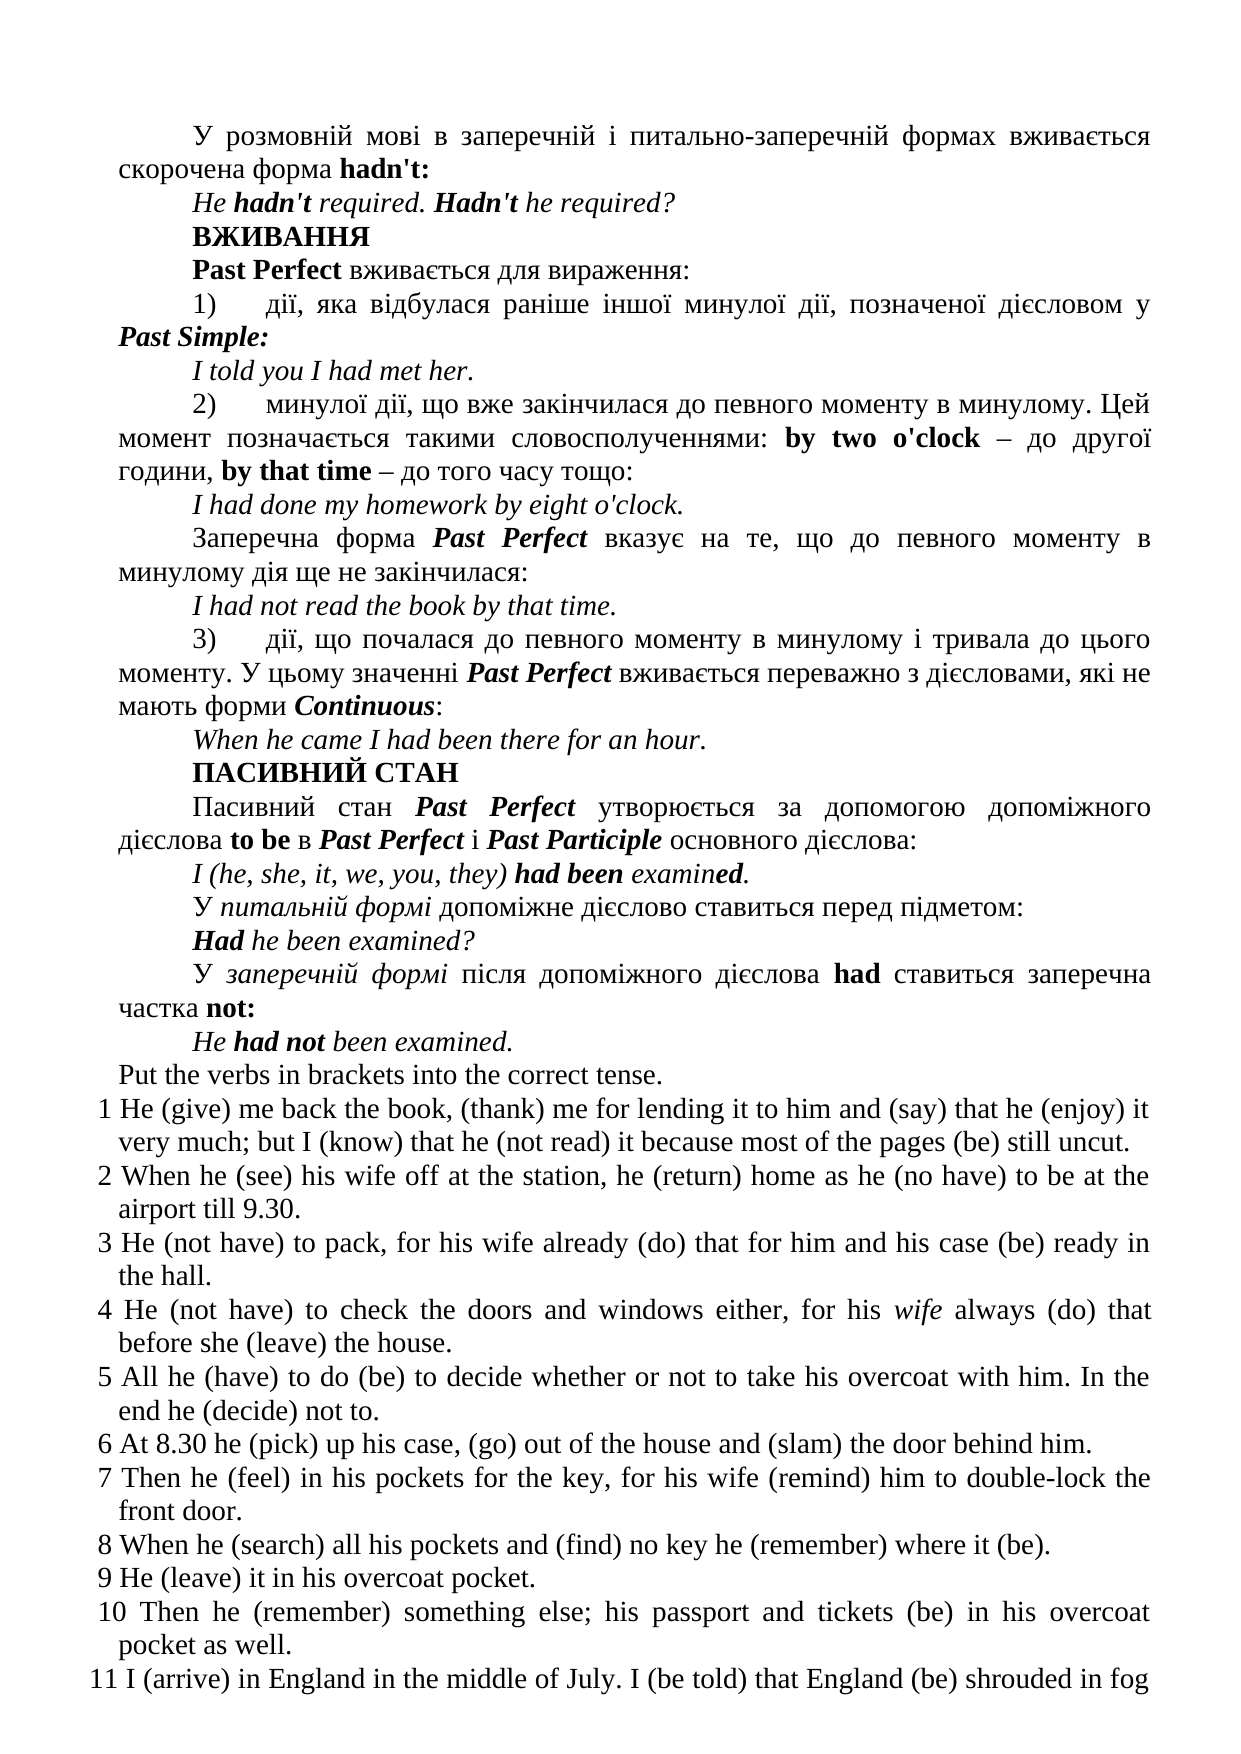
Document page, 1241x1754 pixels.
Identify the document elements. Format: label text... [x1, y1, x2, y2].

text Заперечна форма Past Perfect вказує на те, що до певного моменту в минулому дія ще не закінчилася: [118, 521, 1152, 588]
text 8 When he (search) all his pockets and (find) no key he (remember) where it (be). [97, 1527, 1152, 1560]
text Past Perfect вживається для вираження: [118, 252, 1152, 286]
text І had not read the book by that time. [118, 588, 1152, 621]
text У питальній формі допоміжне дієслово ставиться перед підметом: [118, 889, 1152, 923]
text Не hadn't required. Hadn't he required? [118, 185, 1152, 219]
text ВЖИВАННЯ [118, 219, 1152, 252]
text 1 He (give) me back the book, (thank) me for lending it to him and (say) that he (enjoy) it very much; but I (know) that he (not read) it because most of the pages (be) still uncut. [97, 1091, 1152, 1158]
text 6 At 8.30 he (pick) up his case, (go) out of the house and (slam) the door behind him. [97, 1426, 1152, 1460]
text І (he, she, it, we, you, they) had been examined. [118, 856, 1152, 889]
text У розмовній мові в заперечній і питально-заперечній формах вживається скорочена форма hadn't: [118, 118, 1152, 185]
text ПАСИВНИЙ СТАН [118, 755, 1152, 789]
text Had he been examined? [118, 923, 1152, 957]
text Пасивний стан Past Perfect утворюється за допомогою допоміжного дієслова to be в Past Perfect і Past Participle основного дієслова: [118, 789, 1152, 856]
text 1) дії, яка відбулася раніше іншої минулої дії, позначеної дієсловом у Past Simple: [118, 286, 1152, 353]
text 10 Then he (remember) something else; his passport and tickets (be) in his overcoat pocket as well. [97, 1594, 1152, 1661]
text 3) дії, що почалася до певного моменту в минулому і тривала до цього моменту. У цьому значенні Past Perfect вживається переважно з дієсловами, які не мають форми Continuous: [118, 621, 1152, 722]
text When he came I had been there for an hour. [118, 722, 1152, 755]
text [89, 1661, 1152, 1694]
text 3 He (not have) to pack, for his wife already (do) that for him and his case (be) ready in the hall. [97, 1225, 1152, 1292]
text І had done my homework by eight o'clock. [118, 487, 1152, 521]
text Не had not been examined. [118, 1024, 1152, 1057]
text У заперечній формі після допоміжного дієслова had ставиться заперечна частка not: [118, 957, 1152, 1024]
text 2 When he (see) his wife off at the station, he (return) home as he (no have) to be at the airport till 9.30. [97, 1158, 1152, 1225]
text 9 He (leave) it in his overcoat pocket. [97, 1560, 1152, 1594]
text 5 All he (have) to do (be) to decide whether or not to take his overcoat with him. In the end he (decide) not to. [97, 1359, 1152, 1426]
text 2) минулої дії, що вже закінчилася до певного моменту в минулому. Цей момент позначається такими словосполученнями: by two o'clock – до другої години, by that time – до того часу тощо: [118, 386, 1152, 487]
text 7 Then he (feel) in his pockets for the key, for his wife (remind) him to double-lock the front door. [97, 1460, 1152, 1527]
text Put the verbs in brackets into the correct tense. [118, 1057, 1152, 1091]
text 4 He (not have) to check the doors and windows either, for his wife always (do) that before she (leave) the house. [97, 1292, 1152, 1359]
text І told you I had met her. [118, 353, 1152, 386]
